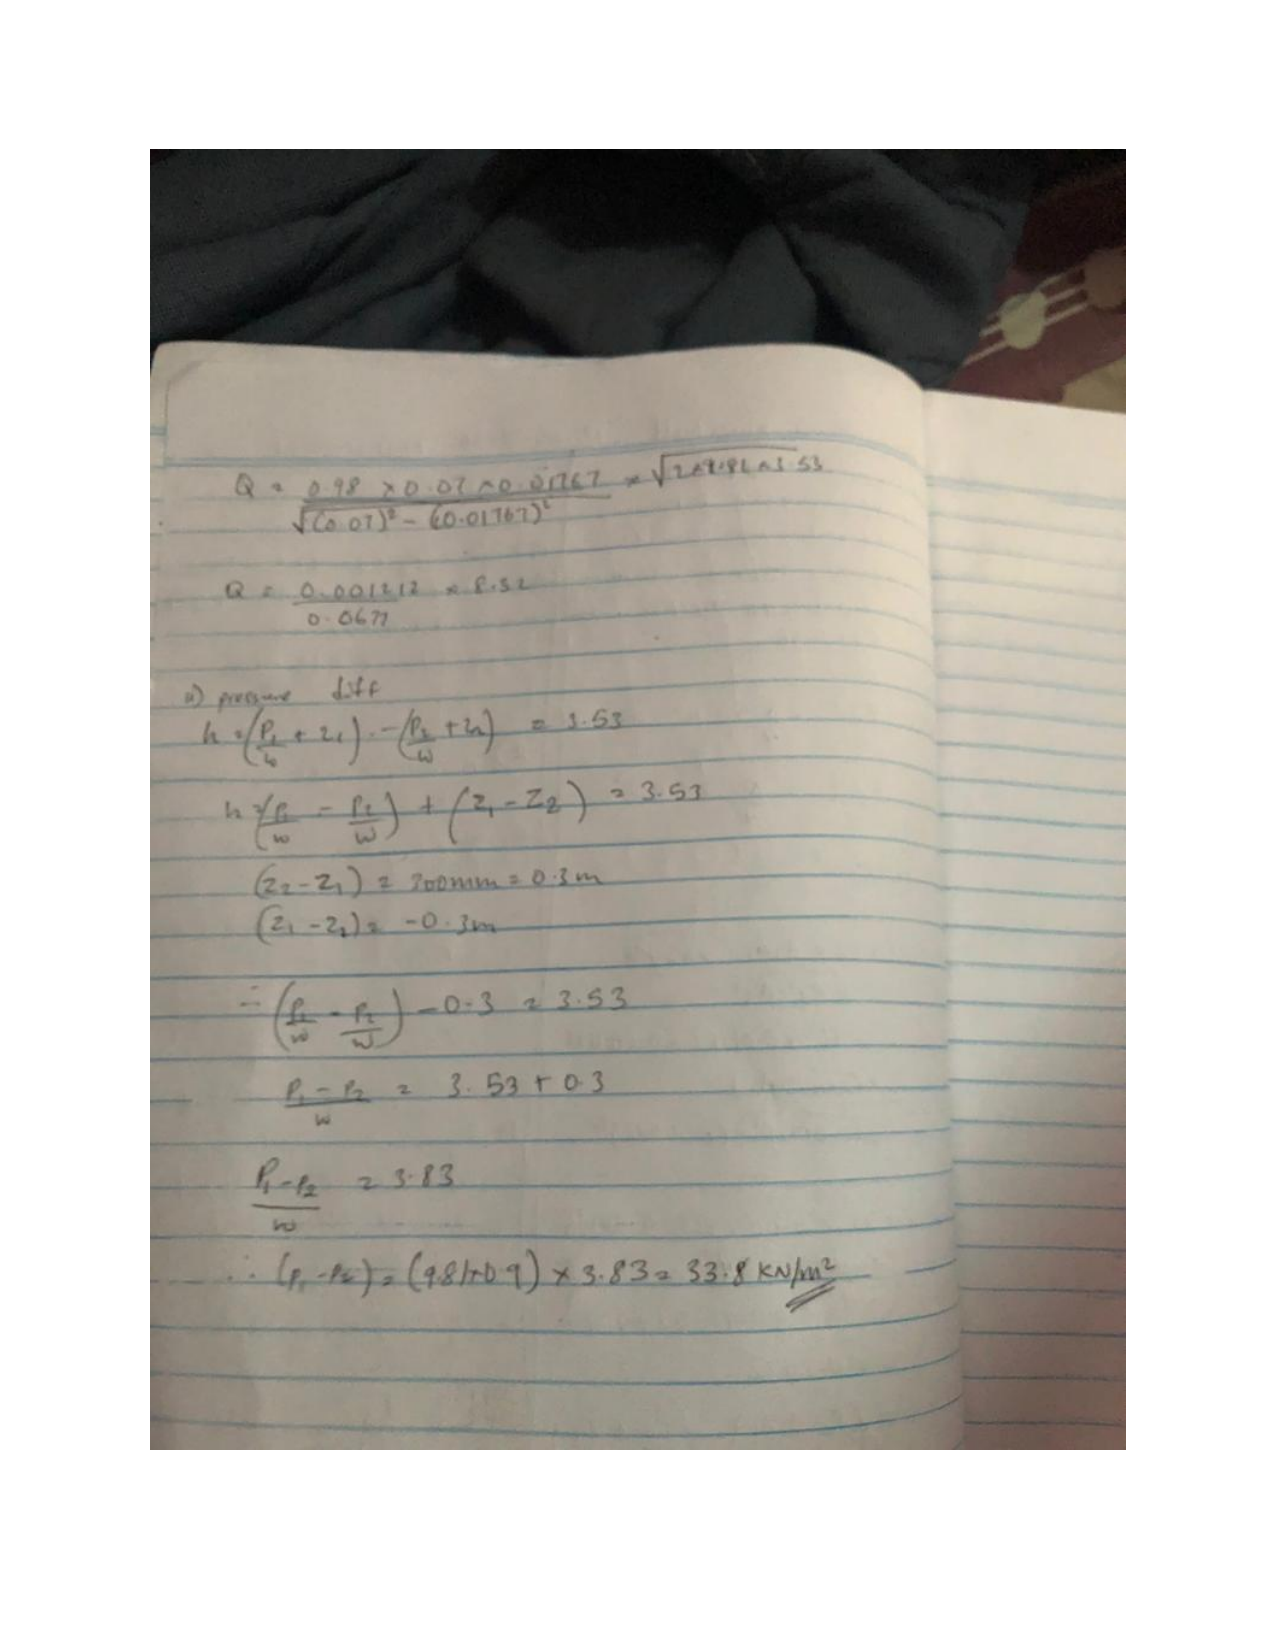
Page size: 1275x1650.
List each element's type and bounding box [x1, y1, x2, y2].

picture [150, 149, 1126, 1450]
